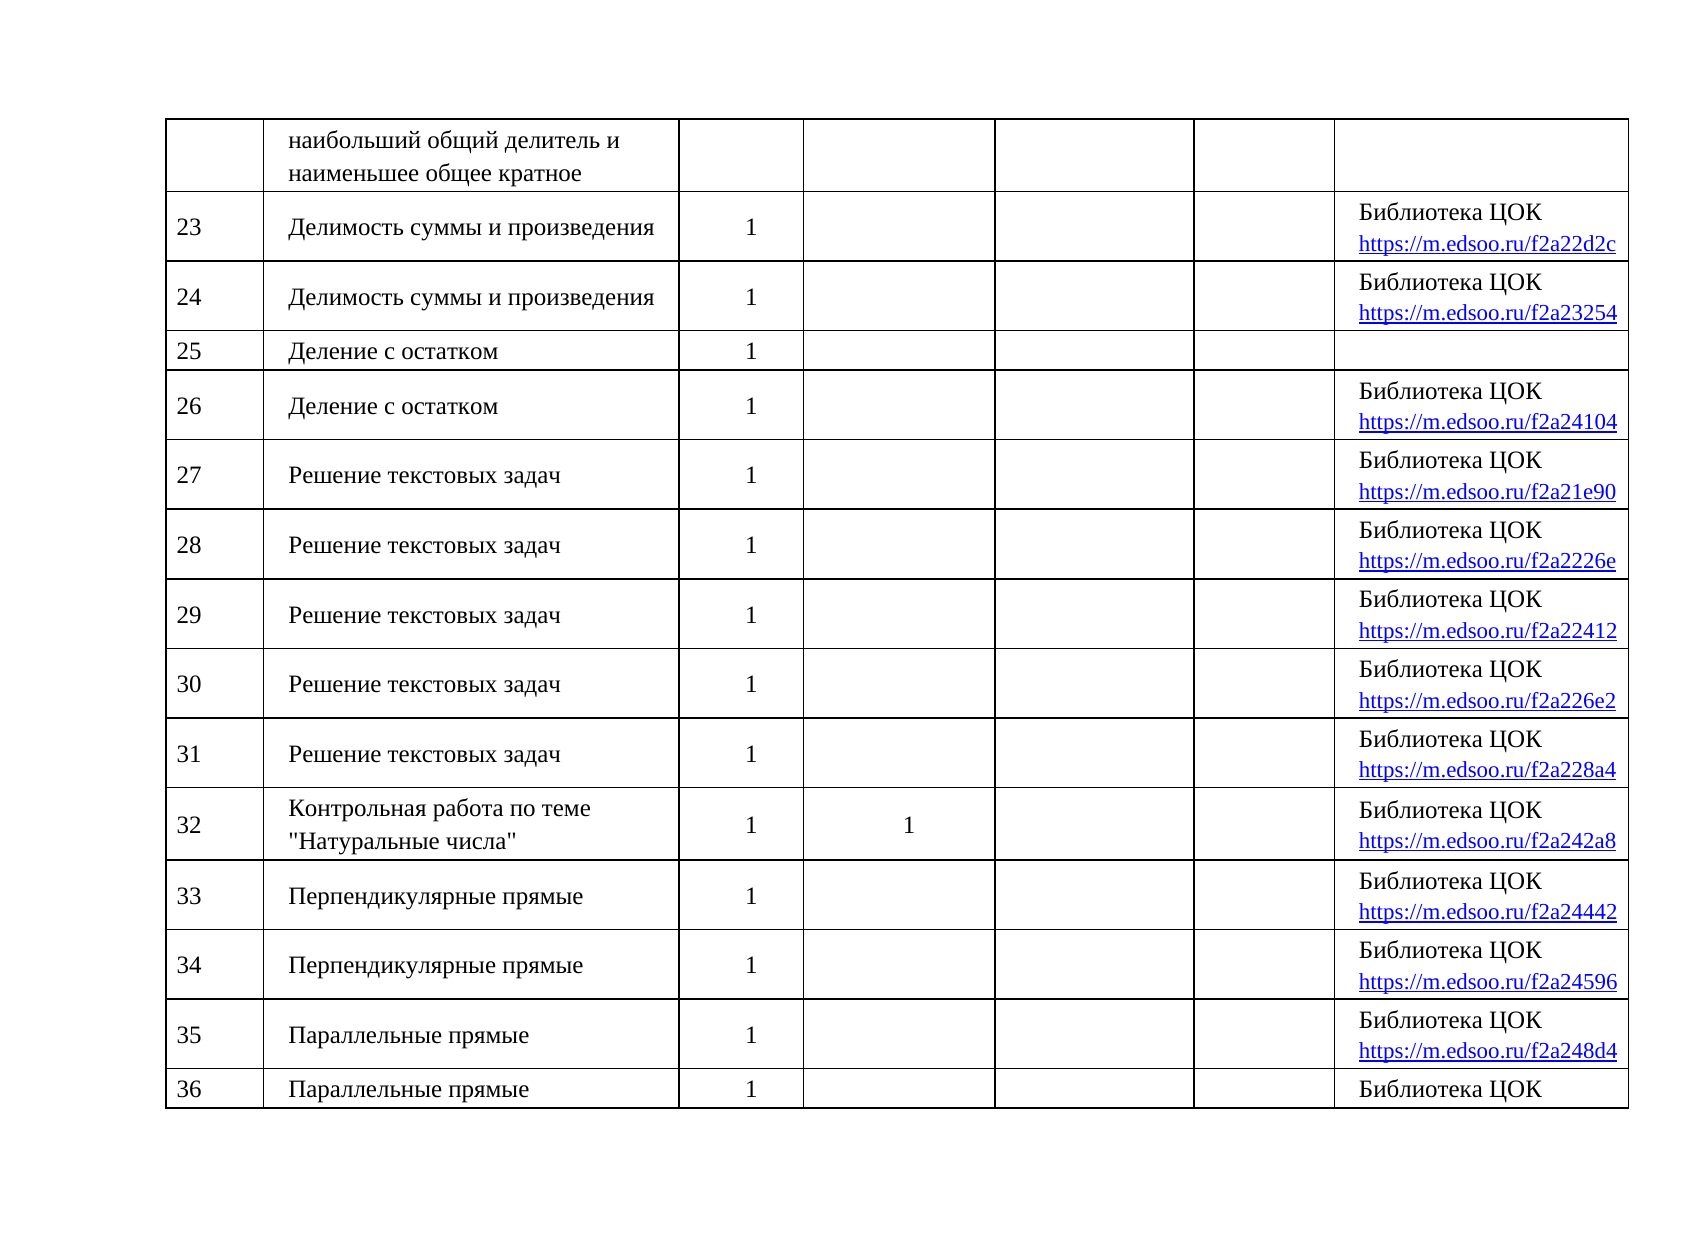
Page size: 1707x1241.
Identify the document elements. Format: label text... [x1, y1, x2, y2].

table_cell 36 [167, 1069, 263, 1107]
table_cell [1195, 120, 1334, 191]
table_cell 32 [167, 788, 263, 859]
table_cell [804, 580, 994, 647]
table_cell Библиотека ЦОК https://m.edsoo.ru/f2a228a4 [1335, 719, 1628, 787]
table_cell Деление с остатком [264, 331, 678, 369]
table_cell 1 [680, 861, 803, 928]
table_cell [1195, 1069, 1334, 1107]
table_cell Библиотека ЦОК https://m.edsoo.ru/f2a22412 [1335, 580, 1628, 647]
table_cell [1195, 930, 1334, 998]
table_cell [804, 331, 994, 369]
table_cell 30 [167, 649, 263, 717]
table_cell 35 [167, 1000, 263, 1068]
table_cell [1195, 262, 1334, 330]
table_cell 29 [167, 580, 263, 647]
table_cell [804, 440, 994, 508]
table_cell 1 [680, 262, 803, 330]
table_cell Параллельные прямые [264, 1000, 678, 1068]
table_cell Делимость суммы и произведения [264, 192, 678, 260]
table_cell [996, 580, 1193, 647]
table_cell 28 [167, 510, 263, 578]
table_cell [1335, 331, 1628, 369]
table_cell [1195, 719, 1334, 787]
table_cell 1 [680, 1069, 803, 1107]
table_cell Перпендикулярные прямые [264, 930, 678, 998]
table_cell 1 [680, 510, 803, 578]
table_cell Решение текстовых задач [264, 510, 678, 578]
table_cell 1 [680, 930, 803, 998]
table_cell 1 [680, 120, 803, 191]
table_cell [996, 331, 1193, 369]
table_cell Контрольная работа по теме "Натуральные числа" [264, 788, 678, 859]
table_cell Библиотека ЦОК https://m.edsoo.ru/f2a24596 [1335, 930, 1628, 998]
table_cell 34 [167, 930, 263, 998]
table_cell [1195, 192, 1334, 260]
table_cell 1 [680, 371, 803, 439]
table_cell [804, 192, 994, 260]
table_cell [804, 930, 994, 998]
table_cell Библиотека ЦОК https://m.edsoo.ru/f2a242a8 [1335, 788, 1628, 859]
table_cell [996, 262, 1193, 330]
table_cell [1195, 331, 1334, 369]
table_cell Решение текстовых задач [264, 440, 678, 508]
table_cell [996, 788, 1193, 859]
table_cell 23 [167, 192, 263, 260]
table_cell 1 [680, 719, 803, 787]
table_cell [804, 861, 994, 928]
table_cell Решение текстовых задач [264, 649, 678, 717]
table_cell [804, 262, 994, 330]
table_cell [1195, 371, 1334, 439]
table_cell 27 [167, 440, 263, 508]
table_cell [996, 510, 1193, 578]
table_cell [1195, 788, 1334, 859]
table_cell [996, 1069, 1193, 1107]
table_cell [1335, 120, 1628, 191]
table_cell Библиотека ЦОК https://m.edsoo.ru/f2a24104 [1335, 371, 1628, 439]
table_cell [264, 120, 678, 191]
table_cell [804, 1069, 994, 1107]
table_cell 25 [167, 331, 263, 369]
table_cell Библиотека ЦОК https://m.edsoo.ru/f2a21e90 [1335, 440, 1628, 508]
table_cell 22 [167, 120, 263, 191]
table_cell Параллельные прямые [264, 1069, 678, 1107]
table_cell [996, 861, 1193, 928]
table_cell [996, 649, 1193, 717]
table_cell [804, 719, 994, 787]
table_cell [804, 371, 994, 439]
table_cell 1 [680, 649, 803, 717]
table_cell Делимость суммы и произведения [264, 262, 678, 330]
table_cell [1335, 1069, 1628, 1107]
table_cell [996, 719, 1193, 787]
table_cell [996, 440, 1193, 508]
table_cell [804, 510, 994, 578]
table_cell Библиотека ЦОК https://m.edsoo.ru/f2a22d2c [1335, 192, 1628, 260]
table_cell [996, 371, 1193, 439]
table_cell 24 [167, 262, 263, 330]
table_cell 1 [680, 788, 803, 859]
table_cell [1195, 580, 1334, 647]
table_cell 1 [680, 1000, 803, 1068]
table_cell Деление с остатком [264, 371, 678, 439]
table_cell [1195, 510, 1334, 578]
table_cell [996, 192, 1193, 260]
table_cell Библиотека ЦОК https://m.edsoo.ru/f2a248d4 [1335, 1000, 1628, 1068]
table_cell [1195, 649, 1334, 717]
table_cell [1195, 1000, 1334, 1068]
table_cell 33 [167, 861, 263, 928]
table_cell Библиотека ЦОК https://m.edsoo.ru/f2a24442 [1335, 861, 1628, 928]
table_cell [996, 930, 1193, 998]
table_cell Решение текстовых задач [264, 580, 678, 647]
table_cell Библиотека ЦОК https://m.edsoo.ru/f2a2226e [1335, 510, 1628, 578]
table_cell [996, 1000, 1193, 1068]
table_cell 1 [680, 331, 803, 369]
table_cell [804, 120, 994, 191]
table_cell 1 [680, 192, 803, 260]
table_cell 1 [804, 788, 994, 859]
table_cell [996, 120, 1193, 191]
table_cell Библиотека ЦОК https://m.edsoo.ru/f2a23254 [1335, 262, 1628, 330]
table_cell [1195, 440, 1334, 508]
table_cell Перпендикулярные прямые [264, 861, 678, 928]
table_cell 31 [167, 719, 263, 787]
table_cell [1195, 861, 1334, 928]
table_cell [804, 1000, 994, 1068]
table_cell 1 [680, 440, 803, 508]
table_cell Библиотека ЦОК https://m.edsoo.ru/f2a226e2 [1335, 649, 1628, 717]
table_cell 1 [680, 580, 803, 647]
table_cell Решение текстовых задач [264, 719, 678, 787]
table_cell [804, 649, 994, 717]
table_cell 26 [167, 371, 263, 439]
